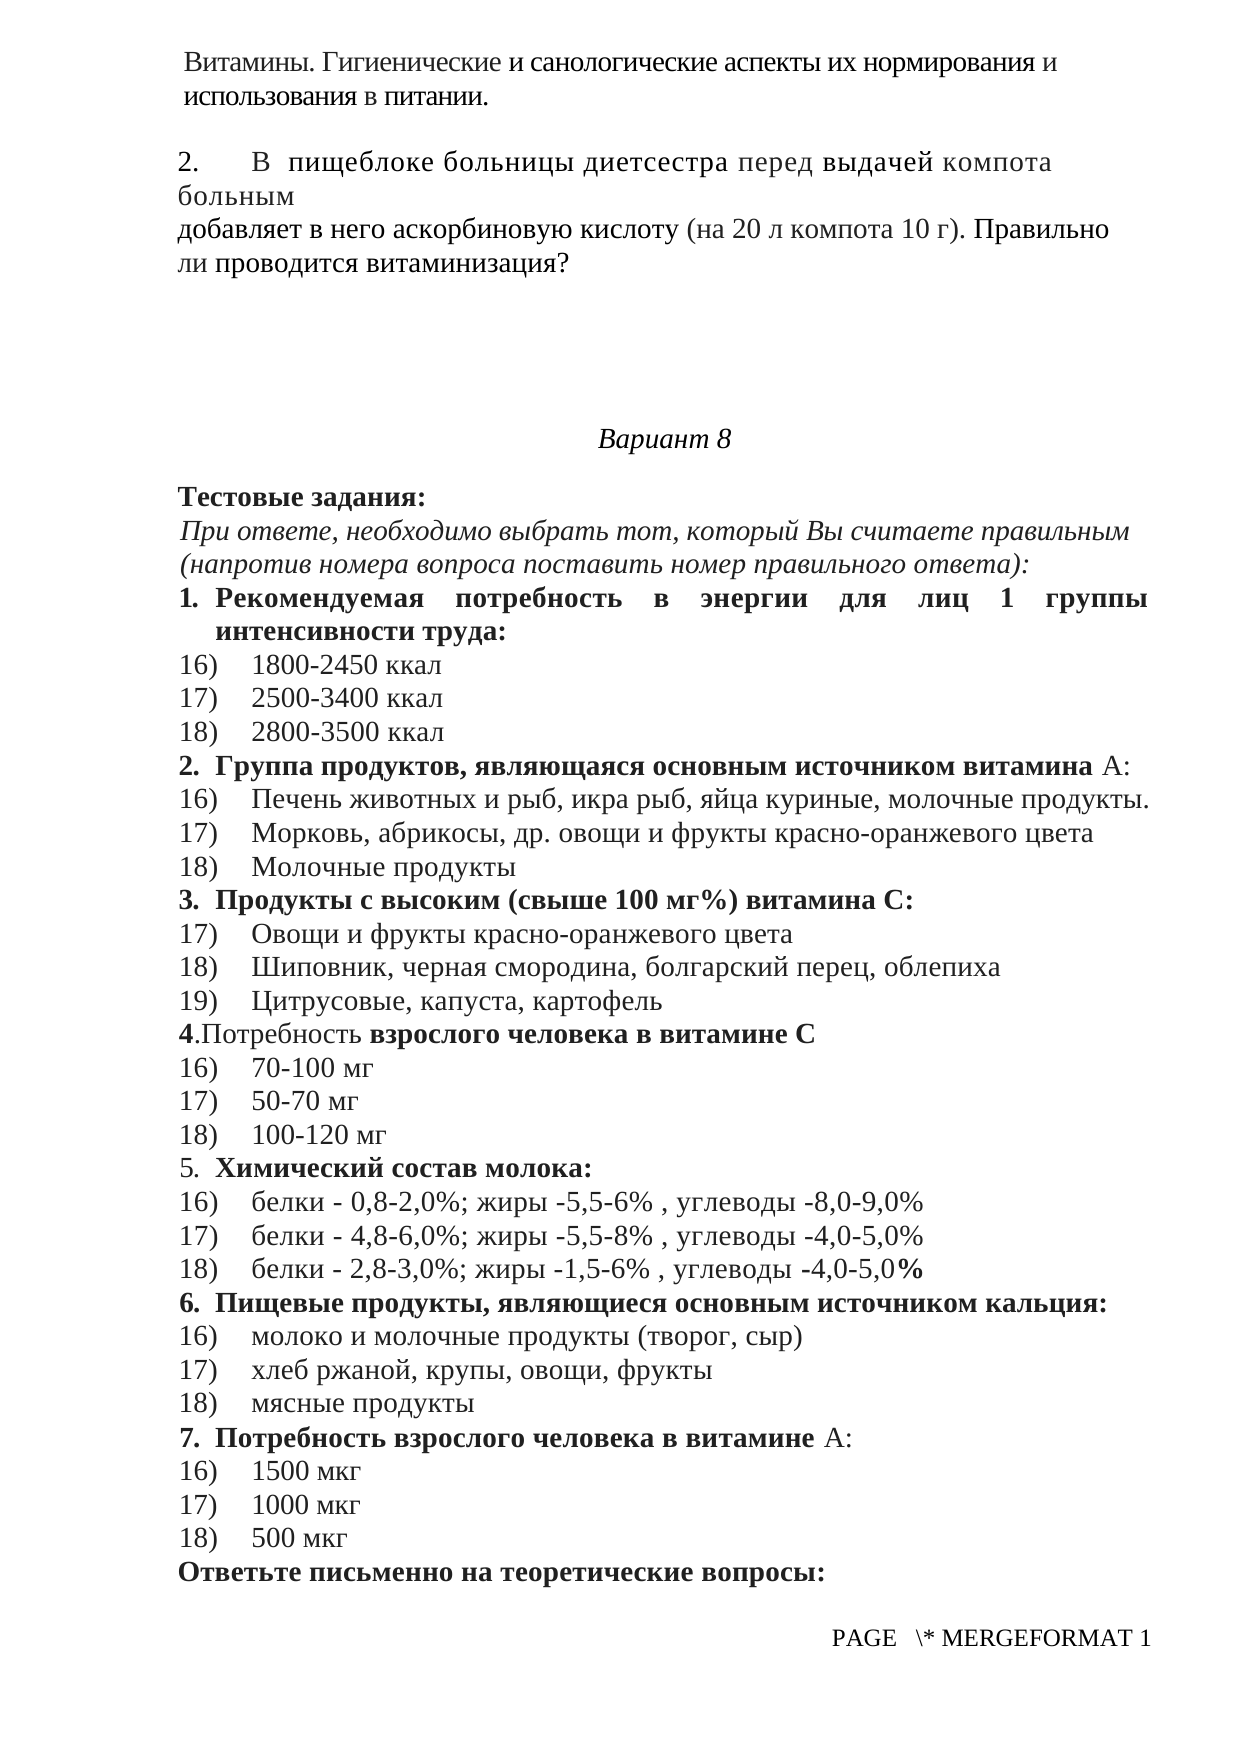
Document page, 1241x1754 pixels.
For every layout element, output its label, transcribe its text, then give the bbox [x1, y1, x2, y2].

list мясные продукты [178, 1385, 1152, 1419]
text 1. Рекомендуемая потребность в энергии для лиц 1 группы интенсивности труда: [178, 580, 1152, 647]
list молоко и молочные продукты (творог, сыр) [178, 1318, 1152, 1352]
list Печень животных и рыб, икра рыб, яйца куриные, молочные продукты. [179, 782, 1152, 815]
list хлеб ржаной, крупы, овощи, фрукты [178, 1352, 1152, 1385]
list 100-120 мг [179, 1117, 1152, 1151]
list 50-70 мг [179, 1083, 1152, 1117]
list 70-100 мг [179, 1050, 1152, 1083]
text Тестовые задания: [177, 479, 1152, 513]
text 2. Группа продуктов, являющаяся основным источником витамина А: [178, 748, 1152, 782]
list белки - 4,8-6,0%; жиры -5,5-8% , углеводы -4,0-5,0% [179, 1218, 1152, 1251]
list 500 мкг [179, 1521, 1152, 1554]
list Молочные продукты [179, 849, 1152, 882]
list 1000 мкг [179, 1487, 1152, 1521]
list Цитрусовые, капуста, картофель 4.Потребность взрослого человека в витамине С [179, 983, 872, 1050]
text 7. Потребность взрослого человека в витамине А: [179, 1420, 1152, 1453]
text Ответьте письменно на теоретические вопросы: [177, 1554, 1152, 1588]
text 3. Продукты с высоким (свыше 100 мг%) витамина С: [178, 882, 1152, 916]
list 1800-2450 ккал [179, 647, 1152, 681]
text 5. Химический состав молока: [179, 1151, 1152, 1184]
list В пищеблоке больницы диетсестра перед выдачей компота больным добавляет в него аскорбиновую кислоту (на компота ). Правильно ли проводится витаминизация? [177, 144, 1152, 279]
text 6. Пищевые продукты, являющиеся основным источником кальция: [179, 1285, 1152, 1318]
list Овощи и фрукты красно-оранжевого цвета [179, 916, 1152, 949]
text Витамины. Гигиенические и санологические аспекты их нормирования и использования в питании. [183, 44, 1152, 111]
list 1500 мкг [179, 1453, 1152, 1487]
list 2800-3500 ккал [179, 714, 1152, 748]
list белки - 0,8-2,0%; жиры -5,5-6% , углеводы -8,0-9,0% [179, 1184, 1152, 1218]
text При ответе, необходимо выбрать тот, который Вы считаете правильным (напротив номера вопроса поставить номер правильного ответа): [180, 513, 1152, 580]
subtitle Вариант 8 [177, 421, 1152, 454]
list 2500-3400 ккал [179, 681, 1152, 714]
list Морковь, абрикосы, др. овощи и фрукты красно-оранжевого цвета [179, 815, 1152, 849]
list белки - 2,8-3,0%; жиры -1,5-6% , углеводы -4,0-5,0% [179, 1251, 1152, 1285]
list Шиповник, черная смородина, болгарский перец, облепиха [179, 949, 1152, 983]
